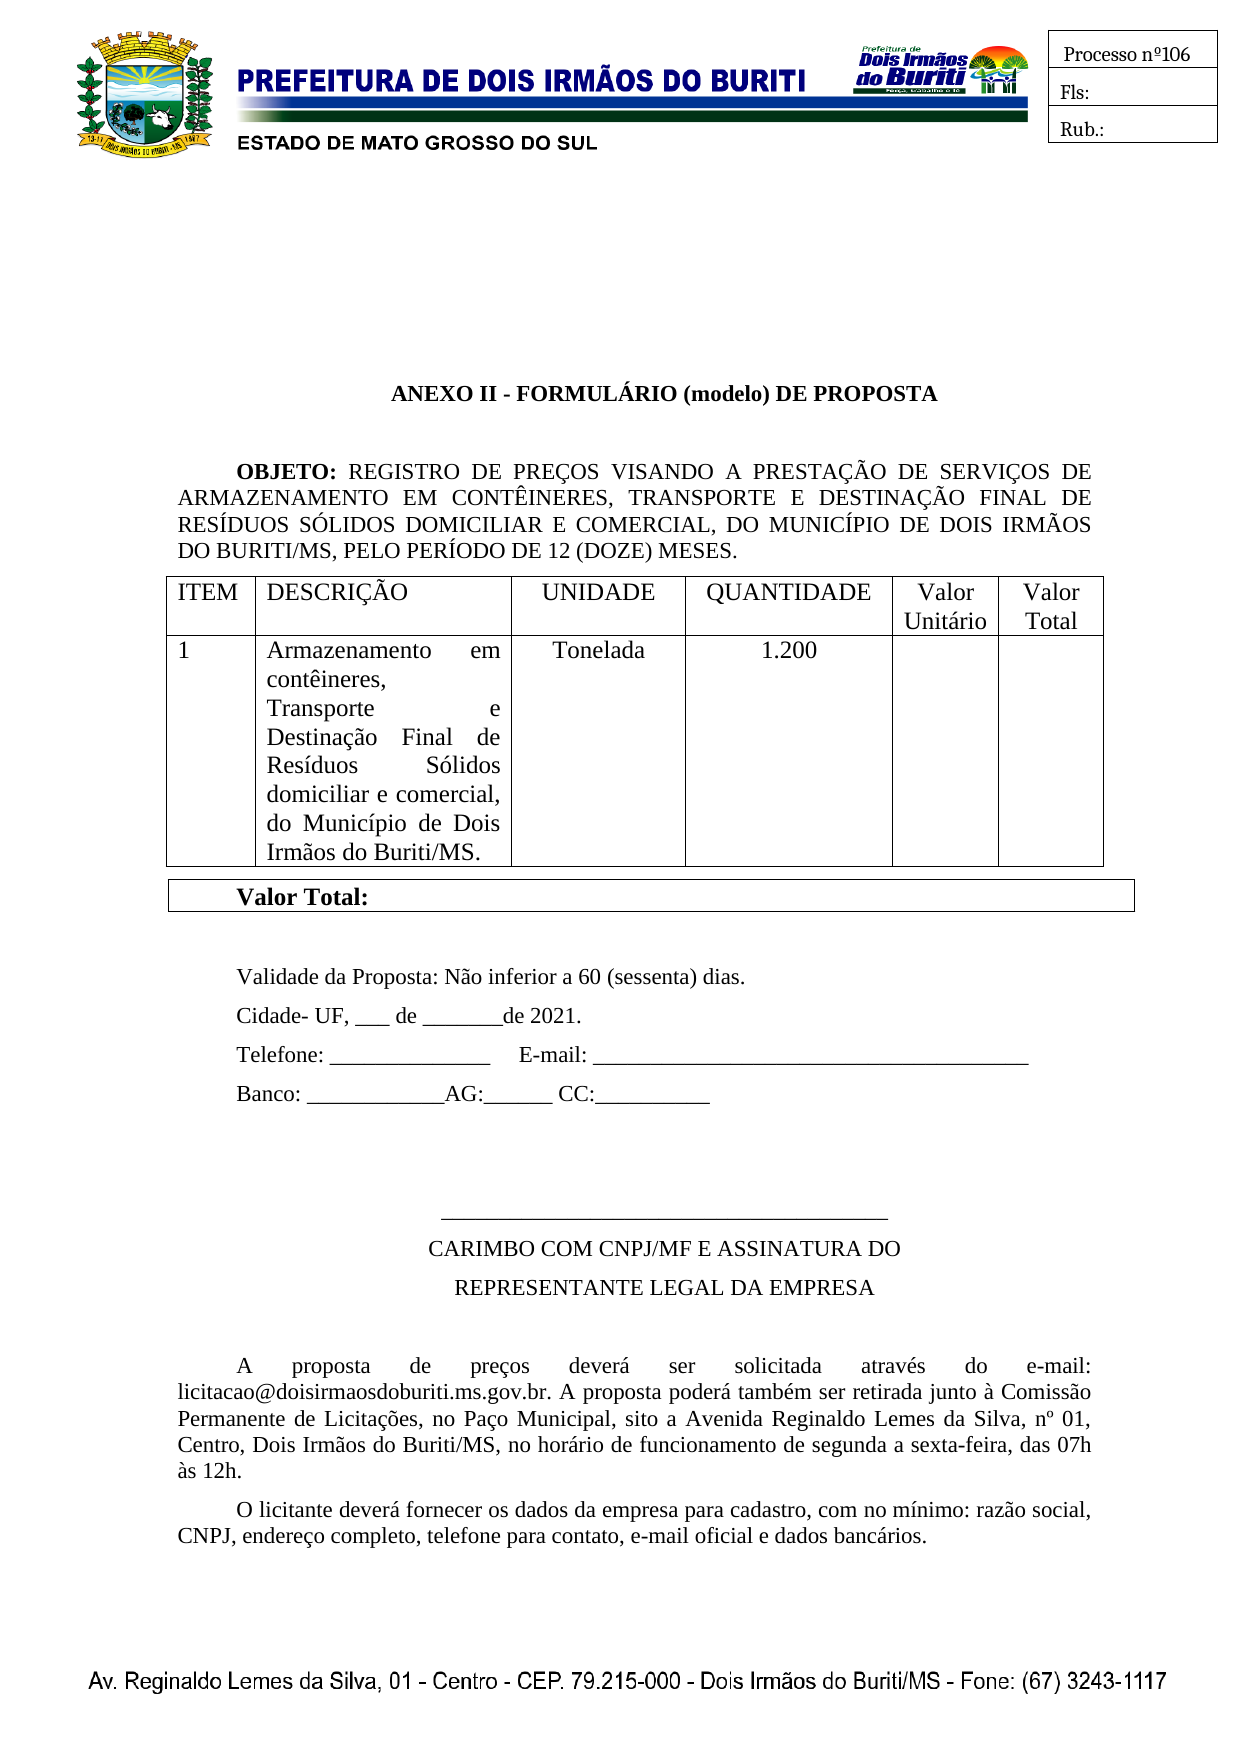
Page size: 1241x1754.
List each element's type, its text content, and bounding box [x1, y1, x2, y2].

text ANEXO II - FORMULÁRIO (modelo) DE PROPOSTA [177, 380, 1093, 407]
table_cell Tonelada [512, 636, 685, 866]
table_header Valor Total [999, 577, 1103, 634]
text Cidade- UF, ___ de _______de 2021. [177, 1002, 1093, 1028]
text O licitante deverá fornecer os dados da empresa para cadastro, com no mínimo: razão social, CNPJ, endereço completo, telefone para contato, e-mail oficial e dados bancários. [177, 1496, 1093, 1549]
table_cell 1 [167, 636, 255, 866]
table_header Valor Unitário [893, 577, 998, 634]
picture [58, 29, 1042, 190]
text Valor Total: [169, 880, 1134, 911]
table_cell Armazenamento em contêineres, Transporte e Destinação Final de Resíduos Sólidos domiciliar e comercial, do Município de Dois Irmãos do Buriti/MS. [256, 636, 511, 866]
table_header QUANTIDADE [686, 577, 892, 634]
text REPRESENTANTE LEGAL DA EMPRESA [177, 1274, 1093, 1301]
text Banco: ____________AG:______ CC:__________ [177, 1080, 1093, 1106]
table_header ITEM [167, 577, 255, 634]
table_header UNIDADE [512, 577, 685, 634]
text _______________________________________ [177, 1196, 1093, 1223]
table_cell [999, 636, 1103, 866]
table_header DESCRIÇÃO [256, 577, 511, 634]
text A proposta de preços deverá ser solicitada através do e-mail: licitacao@doisirmaosdoburiti.ms.gov.br. A proposta poderá também ser retirada junto à Comissão Permanente de Licitações, no Paço Municipal, sito a Avenida Reginaldo Lemes da Silva, nº 01, Centro, Dois Irmãos do Buriti/MS, no horário de funcionamento de segunda a sexta-feira, das 07h às 12h. [177, 1352, 1093, 1484]
text Telefone: ______________ E-mail: ______________________________________ [177, 1041, 1093, 1067]
text CARIMBO COM CNPJ/MF E ASSINATURA DO [177, 1235, 1093, 1262]
text Validade da Proposta: Não inferior a 60 (sessenta) dias. [177, 963, 1093, 990]
text OBJETO: REGISTRO DE PREÇOS VISANDO A PRESTAÇÃO DE SERVIÇOS DE ARMAZENAMENTO EM CONTÊINERES, TRANSPORTE E DESTINAÇÃO FINAL DE RESÍDUOS SÓLIDOS DOMICILIAR E COMERCIAL, DO MUNICÍPIO DE DOIS IRMÃOS DO BURITI/MS, PELO PERÍODO DE 12 (DOZE) MESES. [177, 458, 1093, 563]
picture [86, 1669, 1168, 1696]
table_cell [893, 636, 998, 866]
table_cell 1.200 [686, 636, 892, 866]
